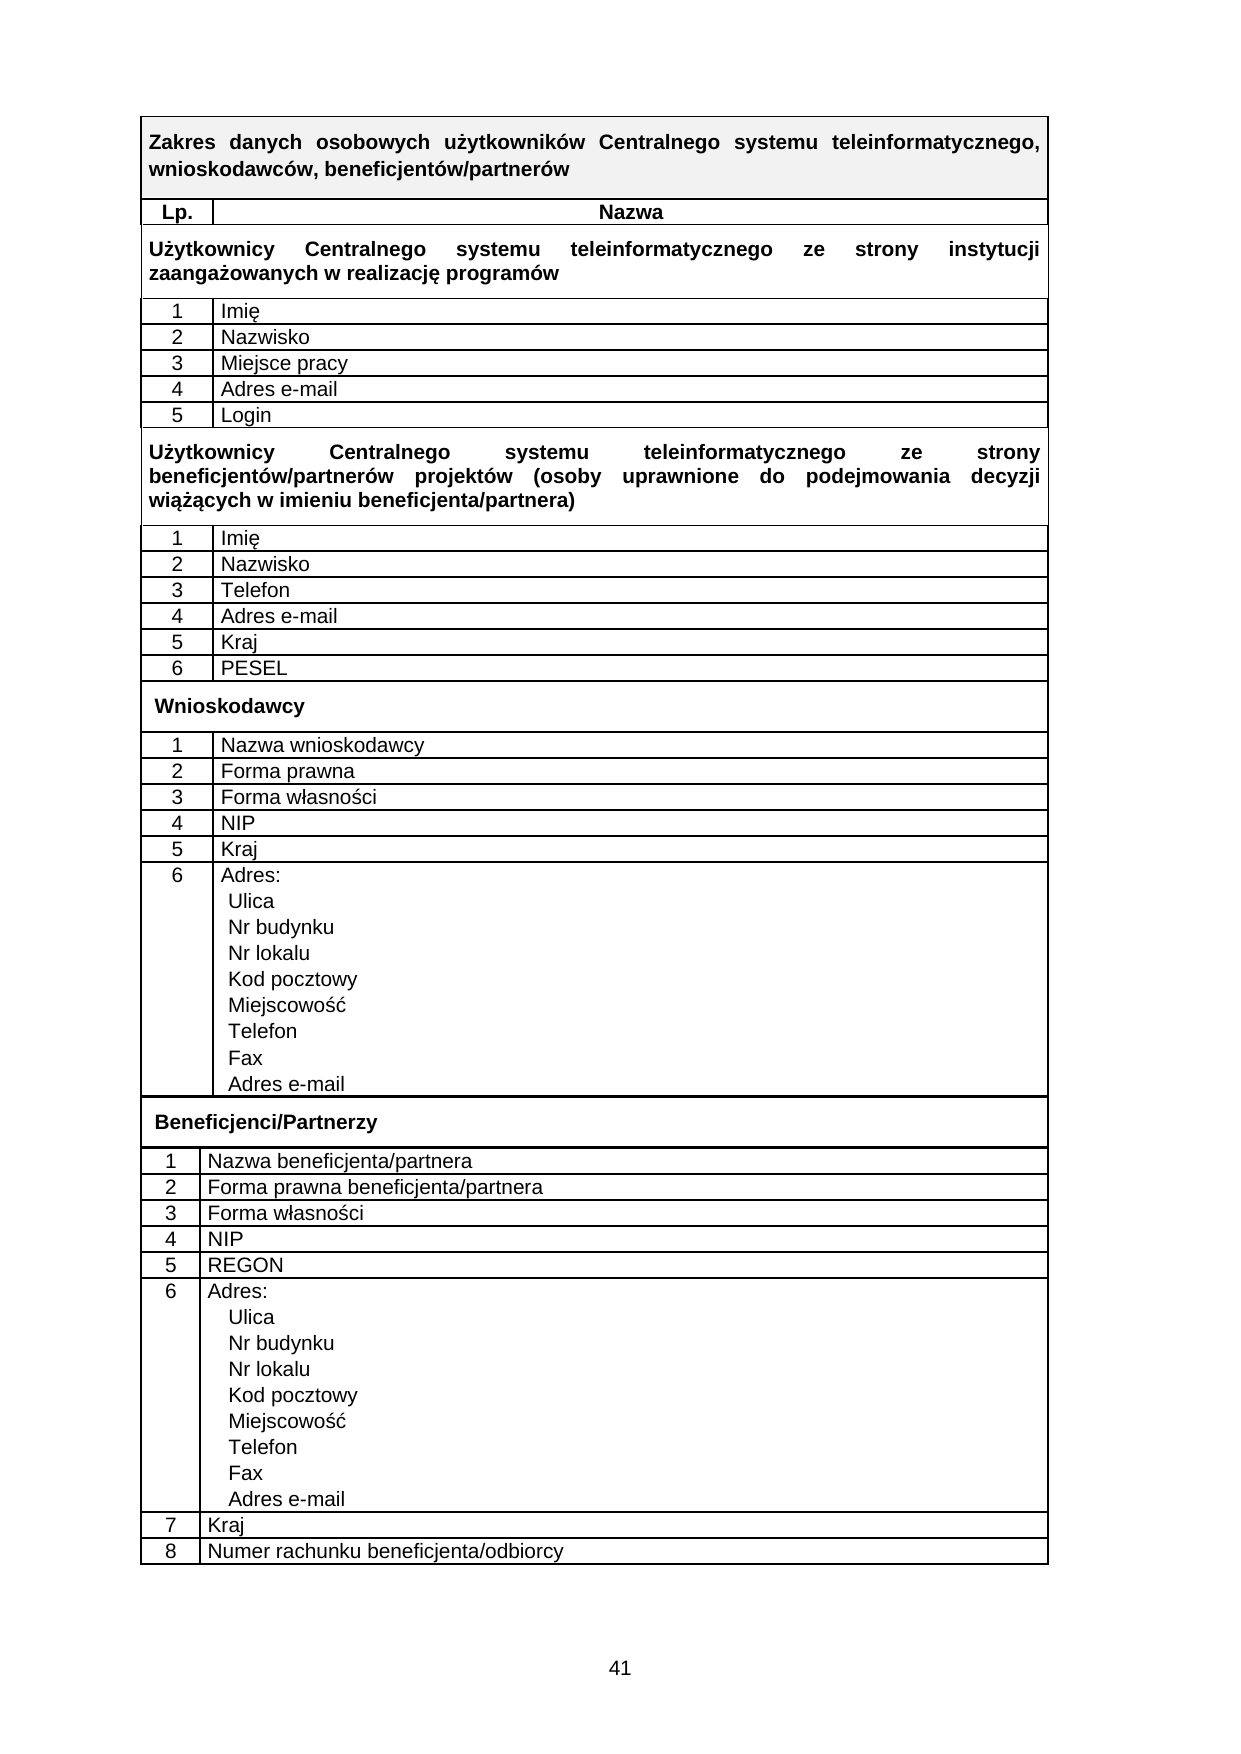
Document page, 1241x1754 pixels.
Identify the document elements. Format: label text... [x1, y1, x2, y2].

table_cell 3 [142, 1201, 199, 1224]
table_cell NIP [214, 811, 1047, 835]
table_cell Nazwisko [214, 552, 1047, 576]
table_cell Fax [214, 1043, 1047, 1069]
table_cell 4 [142, 811, 212, 835]
table_cell Adres e-mail [214, 1069, 1047, 1095]
table_cell 4 [142, 377, 212, 401]
table_cell Adres e-mail [214, 604, 1047, 628]
table_cell Imię [214, 526, 1047, 549]
table_cell NIP [201, 1227, 1047, 1251]
table_cell REGON [201, 1253, 1047, 1277]
table_cell 1 [142, 1149, 199, 1172]
table_cell Forma prawna beneficjenta/partnera [201, 1175, 1047, 1198]
table_cell 1 [142, 733, 212, 757]
table_cell Nr lokalu [201, 1355, 1047, 1381]
table_cell Nazwisko [214, 325, 1047, 348]
table_cell Nazwa beneficjenta/partnera [201, 1149, 1047, 1172]
table_cell Telefon [214, 578, 1047, 602]
table_cell 3 [142, 351, 212, 374]
table_cell 5 [142, 630, 212, 654]
table_cell 8 [142, 1539, 199, 1563]
table_cell 4 [142, 604, 212, 628]
table_cell Forma własności [201, 1201, 1047, 1224]
table_cell Ulica [214, 887, 1047, 913]
table_cell Nazwa [214, 200, 1047, 223]
table_cell Adres: [201, 1279, 1047, 1303]
table_cell 6 [142, 863, 212, 1095]
table_cell 3 [142, 578, 212, 602]
table_cell 1 [142, 526, 212, 549]
table_cell Nr budynku [201, 1329, 1047, 1355]
table_cell Forma własności [214, 785, 1047, 809]
table_cell Miejscowość [201, 1407, 1047, 1433]
table_cell 6 [142, 1279, 199, 1511]
table_cell PESEL [214, 656, 1047, 680]
table_cell Użytkownicy Centralnego systemu teleinformatycznego ze strony instytucji zaangażowanych w realizację programów [142, 225, 1048, 297]
table_cell Adres: [214, 863, 1047, 887]
table_cell Kod pocztowy [201, 1381, 1047, 1407]
table_cell Nr lokalu [214, 939, 1047, 965]
table_cell Kod pocztowy [214, 965, 1047, 991]
table_cell Login [214, 403, 1047, 427]
table_cell Kraj [214, 837, 1047, 861]
table_cell 5 [142, 403, 212, 427]
table_cell Kraj [201, 1513, 1047, 1537]
table_cell Lp. [142, 200, 212, 223]
table_cell 6 [142, 656, 212, 680]
table_cell Wnioskodawcy [142, 682, 1047, 731]
table_cell 2 [142, 759, 212, 783]
table_header Zakres danych osobowych użytkowników Centralnego systemu teleinformatycznego, wnioskodawców, beneficjentów/partnerów [142, 117, 1047, 197]
table_cell Nr budynku [214, 913, 1047, 939]
table_cell Telefon [214, 1017, 1047, 1043]
table_cell Ulica [201, 1303, 1047, 1329]
table_cell 4 [142, 1227, 199, 1251]
table_cell 1 [142, 299, 212, 322]
table_cell Telefon [201, 1433, 1047, 1459]
table_cell Miejscowość [214, 991, 1047, 1017]
table_cell Adres e-mail [214, 377, 1047, 401]
table_cell 5 [142, 837, 212, 861]
table_cell Użytkownicy Centralnego systemu teleinformatycznego ze strony beneficjentów/partnerów projektów (osoby uprawnione do podejmowania decyzji wiążących w imieniu beneficjenta/partnera) [142, 428, 1048, 524]
table_cell 2 [142, 1175, 199, 1198]
table_cell 7 [142, 1513, 199, 1537]
table_cell Adres e-mail [201, 1485, 1047, 1511]
table_cell 5 [142, 1253, 199, 1277]
table_cell 2 [142, 552, 212, 576]
table_cell Numer rachunku beneficjenta/odbiorcy [201, 1539, 1047, 1563]
table_cell Imię [214, 299, 1047, 322]
table_cell Kraj [214, 630, 1047, 654]
table_cell Nazwa wnioskodawcy [214, 733, 1047, 757]
table_cell 2 [142, 325, 212, 348]
table_cell Miejsce pracy [214, 351, 1047, 374]
table_cell Beneficjenci/Partnerzy [142, 1098, 1047, 1146]
table_cell 3 [142, 785, 212, 809]
table_cell Fax [201, 1459, 1047, 1485]
table_cell Forma prawna [214, 759, 1047, 783]
